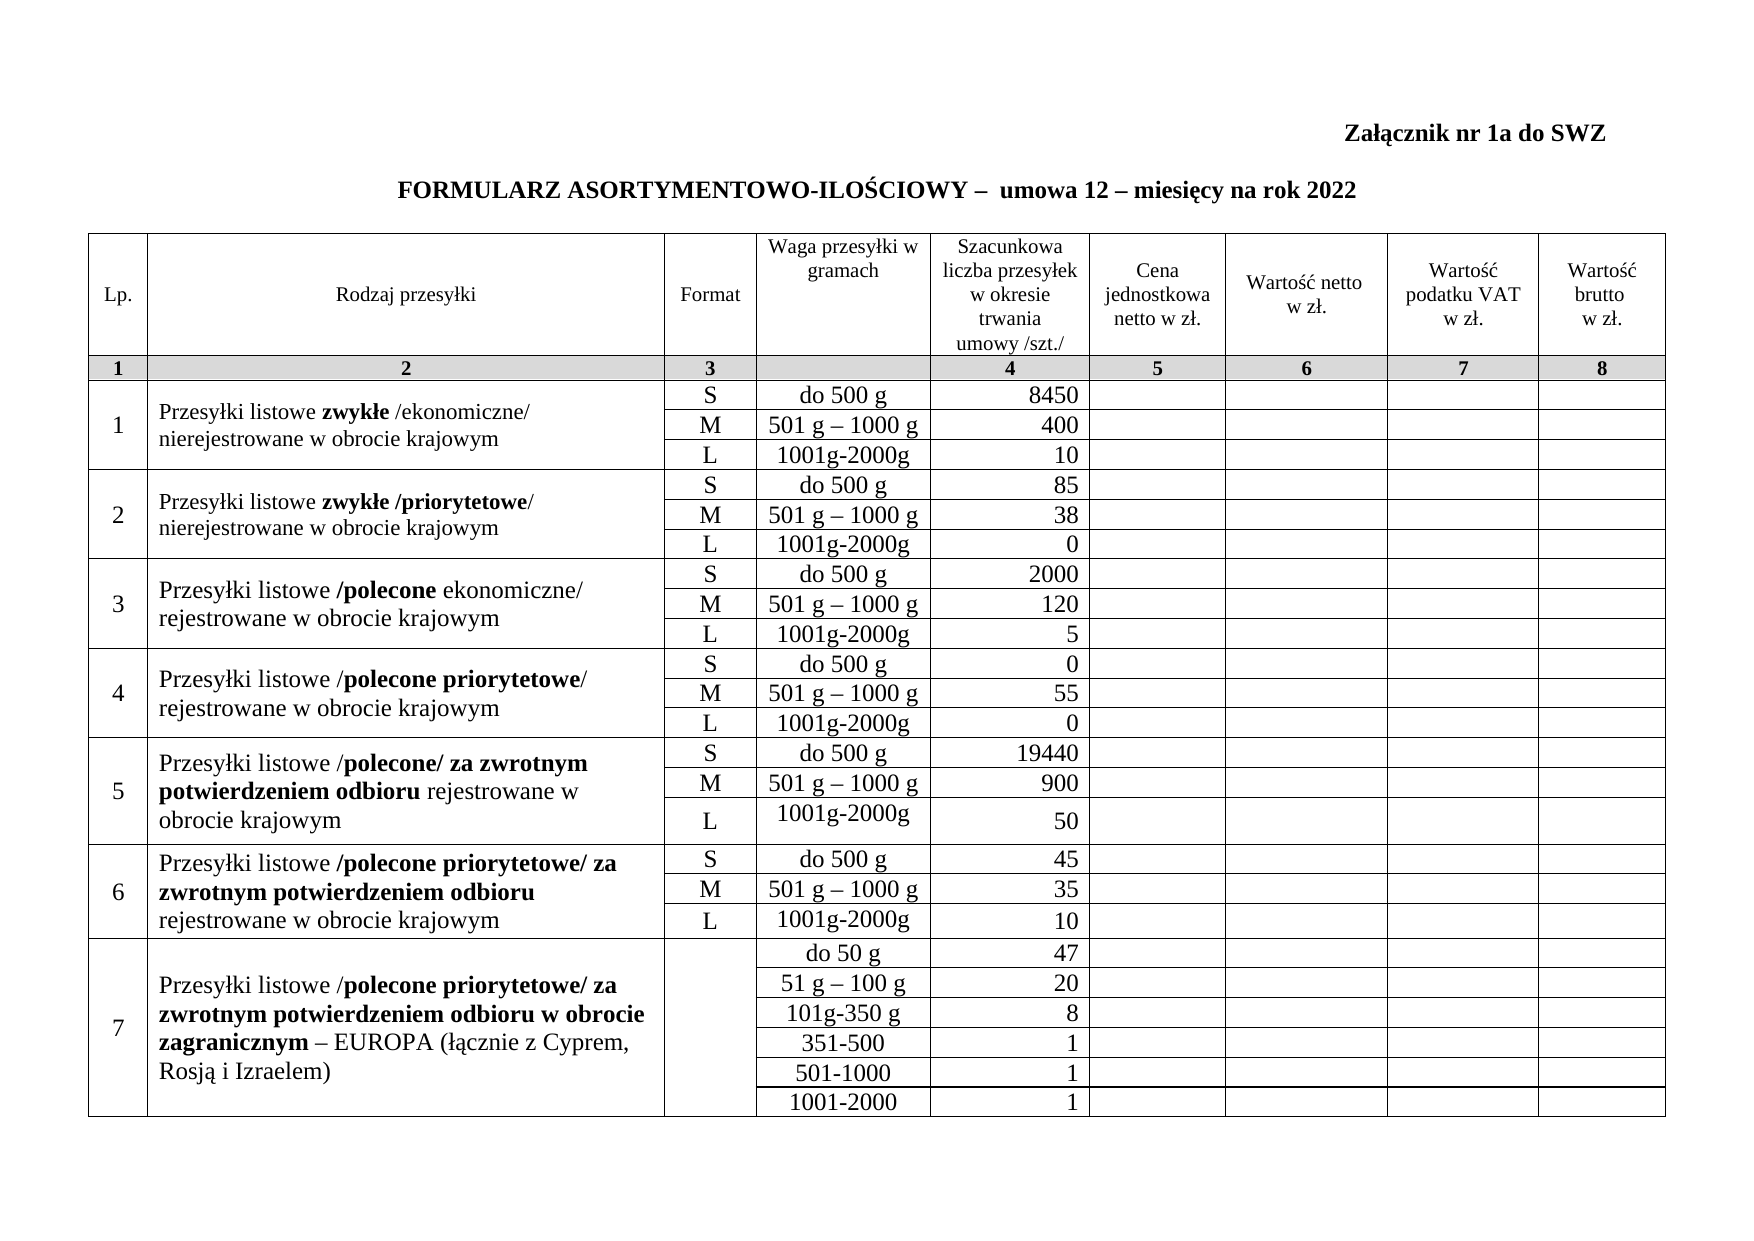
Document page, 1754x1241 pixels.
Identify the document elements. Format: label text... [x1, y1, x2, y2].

table_cell 351-500 [757, 1028, 930, 1057]
table_cell 0 [931, 649, 1089, 677]
table_cell 1 [931, 1088, 1089, 1116]
table_cell do 500 g [757, 381, 930, 409]
table_cell 1001-2000 [757, 1088, 930, 1116]
table_header Szacunkowa liczba przesyłek w okresie trwania umowy /szt./ [931, 234, 1089, 354]
table_cell [1226, 768, 1387, 797]
table_cell 900 [931, 768, 1089, 797]
table_cell [1388, 708, 1538, 737]
table_cell 2 [148, 356, 664, 379]
table_cell 8450 [931, 381, 1089, 409]
table_cell [1539, 939, 1665, 967]
table_cell Przesyłki listowe /polecone priorytetowe/ rejestrowane w obrocie krajowym [148, 649, 664, 737]
table_cell S [665, 381, 756, 409]
table_cell 3 [665, 356, 756, 379]
table_cell do 500 g [757, 738, 930, 767]
table_cell [665, 939, 756, 1116]
table_cell S [665, 845, 756, 873]
table_cell [1090, 904, 1225, 937]
table_cell Przesyłki listowe zwykłe /priorytetowe/ nierejestrowane w obrocie krajowym [148, 470, 664, 558]
table_cell [1388, 649, 1538, 677]
table_cell [1226, 968, 1387, 997]
table_header Wartość netto w zł. [1226, 234, 1387, 354]
table_cell 10 [931, 904, 1089, 937]
table_cell [1539, 998, 1665, 1027]
table_cell [1090, 410, 1225, 439]
table_cell 5 [1090, 356, 1225, 379]
table_cell [1539, 530, 1665, 558]
table_cell 501 g – 1000 g [757, 500, 930, 528]
table_cell [1388, 530, 1538, 558]
table_cell [1388, 939, 1538, 967]
table_cell 1001g-2000g [757, 708, 930, 737]
table_cell 1001g-2000g [757, 798, 930, 843]
table_cell M [665, 410, 756, 439]
table_cell [1226, 1028, 1387, 1057]
table_cell 0 [931, 530, 1089, 558]
table_cell 35 [931, 874, 1089, 903]
table_cell 55 [931, 679, 1089, 707]
table_cell [1539, 440, 1665, 469]
table_cell [1539, 1088, 1665, 1116]
table_cell [1539, 1028, 1665, 1057]
table_cell [1388, 798, 1538, 843]
table_cell 1001g-2000g [757, 904, 930, 937]
table_cell 1 [931, 1028, 1089, 1057]
table_cell [1090, 845, 1225, 873]
table_cell Przesyłki listowe /polecone priorytetowe/ za zwrotnym potwierdzeniem odbioru w obrocie zagranicznym – EUROPA (łącznie z Cyprem, Rosją i Izraelem) [148, 939, 664, 1116]
table_cell 50 [931, 798, 1089, 843]
table_cell [1090, 530, 1225, 558]
table_cell Przesyłki listowe /polecone ekonomiczne/ rejestrowane w obrocie krajowym [148, 559, 664, 648]
table_cell 47 [931, 939, 1089, 967]
table_cell [1539, 559, 1665, 588]
table_cell M [665, 500, 756, 528]
table_cell [1090, 798, 1225, 843]
table_cell 501 g – 1000 g [757, 768, 930, 797]
table_cell [1539, 845, 1665, 873]
table_cell S [665, 559, 756, 588]
table_cell [1090, 589, 1225, 618]
table_cell [1090, 874, 1225, 903]
table_cell [1226, 500, 1387, 528]
table_cell [1090, 381, 1225, 409]
table_cell L [665, 440, 756, 469]
table_cell S [665, 470, 756, 499]
table_cell [1539, 410, 1665, 439]
table_cell [1090, 559, 1225, 588]
table_cell [1388, 738, 1538, 767]
table_cell [1226, 619, 1387, 648]
table_cell [1539, 968, 1665, 997]
table_cell [1226, 410, 1387, 439]
table_cell M [665, 768, 756, 797]
table_cell [1226, 904, 1387, 937]
table_cell [1090, 1088, 1225, 1116]
table_header Wartość brutto w zł. [1539, 234, 1665, 354]
table_cell do 500 g [757, 649, 930, 677]
table_cell 400 [931, 410, 1089, 439]
table_cell [1090, 968, 1225, 997]
text Załącznik nr 1a do SWZ [148, 118, 1606, 147]
table_cell [1388, 470, 1538, 499]
table_cell [1226, 845, 1387, 873]
table_cell L [665, 904, 756, 937]
table_cell [1226, 649, 1387, 677]
table_cell do 500 g [757, 845, 930, 873]
table_cell L [665, 798, 756, 843]
table_cell 2 [89, 470, 147, 558]
table_cell [1539, 589, 1665, 618]
table_cell Przesyłki listowe /polecone priorytetowe/ za zwrotnym potwierdzeniem odbioru rejestrowane w obrocie krajowym [148, 845, 664, 937]
table_cell [1539, 874, 1665, 903]
table_header Cena jednostkowa netto w zł. [1090, 234, 1225, 354]
table_cell [1226, 998, 1387, 1027]
table_cell do 500 g [757, 559, 930, 588]
table_cell [1226, 589, 1387, 618]
table_cell [1388, 410, 1538, 439]
table_cell L [665, 619, 756, 648]
table_cell [1226, 559, 1387, 588]
table_header Wartość podatku VAT w zł. [1388, 234, 1538, 354]
table_cell 501 g – 1000 g [757, 410, 930, 439]
table_cell 101g-350 g [757, 998, 930, 1027]
table_cell [1388, 440, 1538, 469]
table_cell 51 g – 100 g [757, 968, 930, 997]
table_cell 45 [931, 845, 1089, 873]
table_cell [1388, 845, 1538, 873]
table_cell S [665, 738, 756, 767]
table_cell [1539, 381, 1665, 409]
table_cell [1539, 904, 1665, 937]
table_cell [1539, 708, 1665, 737]
table_cell [1090, 768, 1225, 797]
table_cell [1090, 1058, 1225, 1086]
table_cell 5 [89, 738, 147, 843]
table_cell [757, 356, 930, 379]
table_cell do 500 g [757, 470, 930, 499]
table_cell do 50 g [757, 939, 930, 967]
table_cell [1388, 874, 1538, 903]
table_cell 7 [1388, 356, 1538, 379]
table_header Format [665, 234, 756, 354]
table_cell [1539, 649, 1665, 677]
table_cell 2000 [931, 559, 1089, 588]
table_cell 501 g – 1000 g [757, 679, 930, 707]
table_cell [1226, 874, 1387, 903]
table_cell [1226, 1088, 1387, 1116]
table_cell 501 g – 1000 g [757, 874, 930, 903]
table_cell 5 [931, 619, 1089, 648]
table_cell [1090, 440, 1225, 469]
table_cell [1388, 998, 1538, 1027]
table_cell [1388, 619, 1538, 648]
table_cell 1001g-2000g [757, 619, 930, 648]
table_cell L [665, 530, 756, 558]
table_cell [1226, 530, 1387, 558]
table_cell [1090, 738, 1225, 767]
table_cell M [665, 679, 756, 707]
table_cell [1539, 798, 1665, 843]
table_cell [1539, 500, 1665, 528]
table_cell 1 [89, 381, 147, 469]
table_cell 1001g-2000g [757, 440, 930, 469]
table_cell 8 [931, 998, 1089, 1027]
table_cell [1226, 440, 1387, 469]
table_header Rodzaj przesyłki [148, 234, 664, 354]
table_cell [1090, 708, 1225, 737]
table_cell [1388, 559, 1538, 588]
table_cell [1226, 470, 1387, 499]
table_header Waga przesyłki w gramach [757, 234, 930, 354]
table_header Lp. [89, 234, 147, 354]
table_cell [1388, 500, 1538, 528]
table_cell [1090, 619, 1225, 648]
table_cell 4 [931, 356, 1089, 379]
table_cell [1388, 679, 1538, 707]
table_cell [1388, 904, 1538, 937]
table_cell [1226, 381, 1387, 409]
table_cell [1388, 1058, 1538, 1086]
table_cell M [665, 589, 756, 618]
table_cell [1090, 939, 1225, 967]
text FORMULARZ ASORTYMENTOWO-ILOŚCIOWY – umowa 12 – miesięcy na rok 2022 [148, 176, 1606, 204]
table_cell 20 [931, 968, 1089, 997]
table_cell [1090, 998, 1225, 1027]
table_cell L [665, 708, 756, 737]
table_cell M [665, 874, 756, 903]
table_cell [1388, 968, 1538, 997]
table_cell [1226, 939, 1387, 967]
table_cell [1226, 708, 1387, 737]
table_cell [1090, 470, 1225, 499]
table_cell 4 [89, 649, 147, 737]
table_cell [1090, 649, 1225, 677]
table_cell [1226, 679, 1387, 707]
table_cell [1388, 1088, 1538, 1116]
table_cell [1388, 589, 1538, 618]
table_cell 3 [89, 559, 147, 648]
table_cell 38 [931, 500, 1089, 528]
table_cell 1 [89, 356, 147, 379]
table_cell [1090, 679, 1225, 707]
table_cell [1090, 500, 1225, 528]
table_cell [1226, 1058, 1387, 1086]
table_cell Przesyłki listowe zwykłe /ekonomiczne/ nierejestrowane w obrocie krajowym [148, 381, 664, 469]
table_cell 7 [89, 939, 147, 1116]
table_cell 1 [931, 1058, 1089, 1086]
table_cell 501-1000 [757, 1058, 930, 1086]
table_cell 501 g – 1000 g [757, 589, 930, 618]
table_cell [1226, 738, 1387, 767]
table_cell [1090, 1028, 1225, 1057]
table_cell [1388, 1028, 1538, 1057]
table_cell 120 [931, 589, 1089, 618]
table_cell 19440 [931, 738, 1089, 767]
table_cell [1539, 470, 1665, 499]
table_cell [1539, 679, 1665, 707]
table_cell [1539, 619, 1665, 648]
table_cell [1226, 798, 1387, 843]
table_cell [1539, 1058, 1665, 1086]
table_cell 85 [931, 470, 1089, 499]
table_cell 1001g-2000g [757, 530, 930, 558]
table_cell [1388, 381, 1538, 409]
table_cell 0 [931, 708, 1089, 737]
table_cell 8 [1539, 356, 1665, 379]
table_cell 6 [89, 845, 147, 937]
table_cell S [665, 649, 756, 677]
table_cell 10 [931, 440, 1089, 469]
table_cell [1539, 768, 1665, 797]
table_cell [1539, 738, 1665, 767]
table_cell Przesyłki listowe /polecone/ za zwrotnym potwierdzeniem odbioru rejestrowane w obrocie krajowym [148, 738, 664, 843]
table_cell 6 [1226, 356, 1387, 379]
table_cell [1388, 768, 1538, 797]
